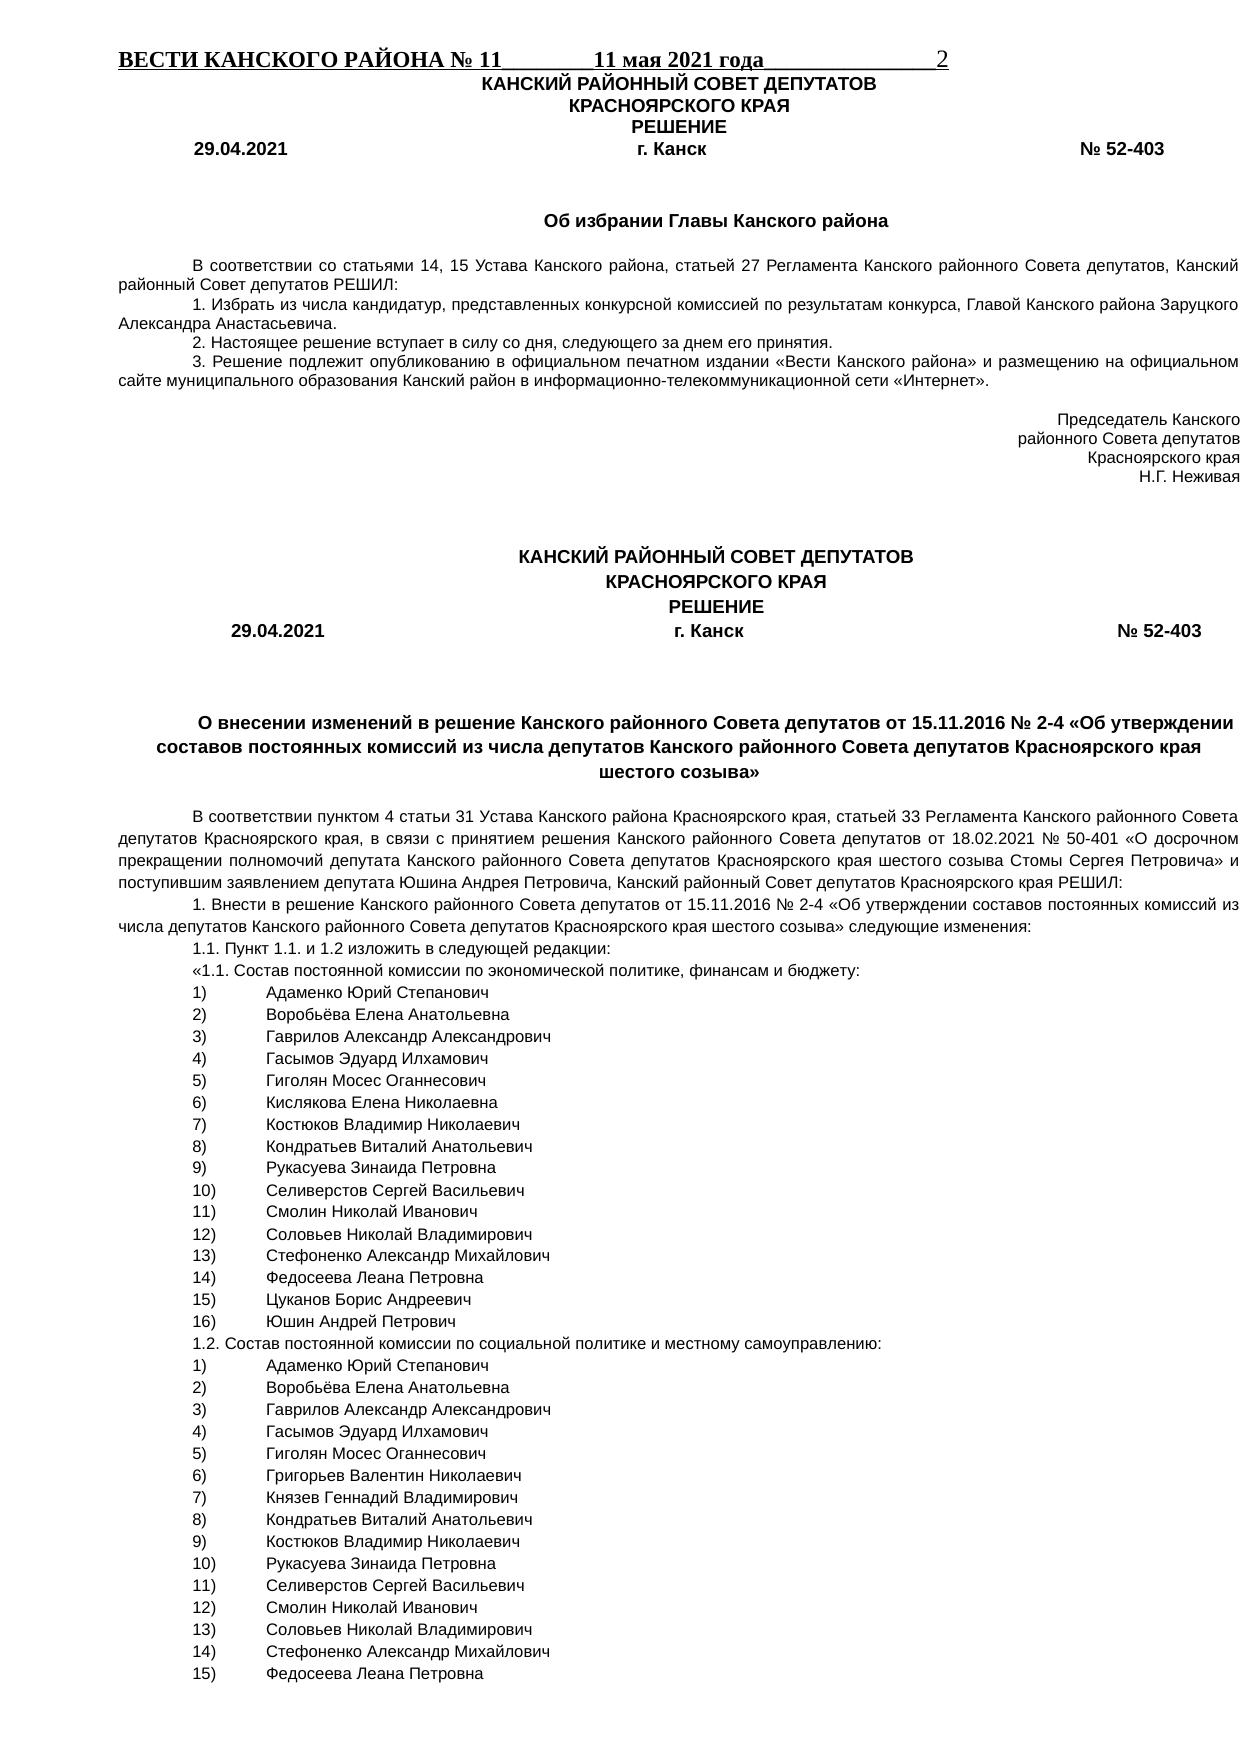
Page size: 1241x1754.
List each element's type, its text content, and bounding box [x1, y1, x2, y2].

text 13) Стефоненко Александр Михайлович [118, 1246, 1240, 1265]
text 2) Воробьёва Елена Анатольевна [118, 1378, 1240, 1397]
text районного Совета депутатов [118, 428, 1240, 448]
text КРАСНОЯРСКОГО КРАЯ [118, 571, 1240, 592]
text 4) Гасымов Эдуард Илхамович [118, 1422, 1240, 1441]
text 12) Смолин Николай Иванович [118, 1598, 1240, 1617]
subtitle КРАСНОЯРСКОГО КРАЯ [295, 94, 1063, 116]
text 7) Князев Геннадий Владимирович [118, 1488, 1240, 1507]
text 9) Рукасуева Зинаида Петровна [118, 1158, 1240, 1177]
text 2) Воробьёва Елена Анатольевна [118, 1004, 1240, 1024]
text 7) Костюков Владимир Николаевич [118, 1114, 1240, 1133]
text В соответствии со статьями 14, 15 Устава Канского района, статьей 27 Регламента Канского районного Совета депутатов, Канский районный Совет депутатов РЕШИЛ: [118, 256, 1240, 294]
text 14) Федосеева Леана Петровна [118, 1268, 1240, 1287]
text 2. Настоящее решение вступает в силу со дня, следующего за днем его принятия. [118, 333, 1240, 352]
text 16) Юшин Андрей Петрович [118, 1312, 1240, 1331]
text 5) Гиголян Мосес Оганнесович [118, 1070, 1240, 1089]
text 6) Григорьев Валентин Николаевич [118, 1466, 1240, 1485]
text 10) Рукасуева Зинаида Петровна [118, 1554, 1240, 1573]
text 15) Федосеева Леана Петровна [118, 1664, 1240, 1683]
text 12) Соловьев Николай Владимирович [118, 1224, 1240, 1243]
text КАНСКИЙ РАЙОННЫЙ СОВЕТ ДЕПУТАТОВ [118, 546, 1240, 567]
text 4) Гасымов Эдуард Илхамович [118, 1048, 1240, 1068]
text Председатель Канского [118, 409, 1240, 428]
text 10) Селиверстов Сергей Васильевич [118, 1180, 1240, 1199]
text 13) Соловьев Николай Владимирович [118, 1620, 1240, 1639]
text 11) Селиверстов Сергей Васильевич [118, 1576, 1240, 1595]
text 8) Кондратьев Виталий Анатольевич [118, 1510, 1240, 1529]
subtitle 29.04.2021 г. Канск № 52-403 [118, 138, 1240, 159]
text 15) Цуканов Борис Андреевич [118, 1290, 1240, 1309]
text 1) Адаменко Юрий Степанович [118, 982, 1240, 1002]
text В соответствии пунктом 4 статьи 31 Устава Канского района Красноярского края, статьей 33 Регламента Канского районного Совета депутатов Красноярского края, в связи с принятием решения Канского районного Совета депутатов от 18.02.2021 № 50-401 «О досрочном прекращении полномочий депутата Канского районного Совета депутатов Красноярского края шестого созыва Стомы Сергея Петровича» и поступившим заявлением депутата Юшина Андрея Петровича, Канский районный Совет депутатов Красноярского края РЕШИЛ: [118, 807, 1240, 892]
text О внесении изменений в решение Канского районного Совета депутатов от 15.11.2016 № 2-4 «Об утверждении составов постоянных комиссий из числа депутатов Канского районного Совета депутатов Красноярского края шестого созыва» [118, 711, 1240, 783]
text РЕШЕНИЕ [118, 595, 1240, 617]
text Красноярского края [118, 448, 1240, 467]
text Об избрании Главы Канского района [118, 210, 1240, 232]
text 3) Гаврилов Александр Александрович [118, 1026, 1240, 1046]
text 1.1. Пункт 1.1. и 1.2 изложить в следующей редакции: [118, 938, 1240, 958]
text 1.2. Состав постоянной комиссии по социальной политике и местному самоуправлению: [118, 1334, 1240, 1353]
text 29.04.2021 г. Канск № 52-403 [118, 620, 1240, 642]
text 1. Избрать из числа кандидатур, представленных конкурсной комиссией по результатам конкурса, Главой Канского района Заруцкого Александра Анастасьевича. [118, 294, 1240, 333]
subtitle РЕШЕНИЕ [295, 116, 1063, 138]
text «1.1. Состав постоянной комиссии по экономической политике, финансам и бюджету: [118, 961, 1240, 980]
text 3) Гаврилов Александр Александрович [118, 1400, 1240, 1419]
text 1) Адаменко Юрий Степанович [118, 1356, 1240, 1375]
text 14) Стефоненко Александр Михайлович [118, 1642, 1240, 1661]
text 8) Кондратьев Виталий Анатольевич [118, 1136, 1240, 1156]
text Н.Г. Неживая [118, 467, 1240, 486]
text 6) Кислякова Елена Николаевна [118, 1092, 1240, 1112]
text 3. Решение подлежит опубликованию в официальном печатном издании «Вести Канского района» и размещению на официальном сайте муниципального образования Канский район в информационно-телекоммуникационной сети «Интернет». [118, 352, 1240, 390]
text 9) Костюков Владимир Николаевич [118, 1532, 1240, 1551]
subtitle КАНСКИЙ РАЙОННЫЙ СОВЕТ ДЕПУТАТОВ [295, 73, 1063, 94]
text 1. Внести в решение Канского районного Совета депутатов от 15.11.2016 № 2-4 «Об утверждении составов постоянных комиссий из числа депутатов Канского районного Совета депутатов Красноярского края шестого созыва» следующие изменения: [118, 894, 1240, 936]
text 5) Гиголян Мосес Оганнесович [118, 1444, 1240, 1463]
text 11) Смолин Николай Иванович [118, 1202, 1240, 1221]
